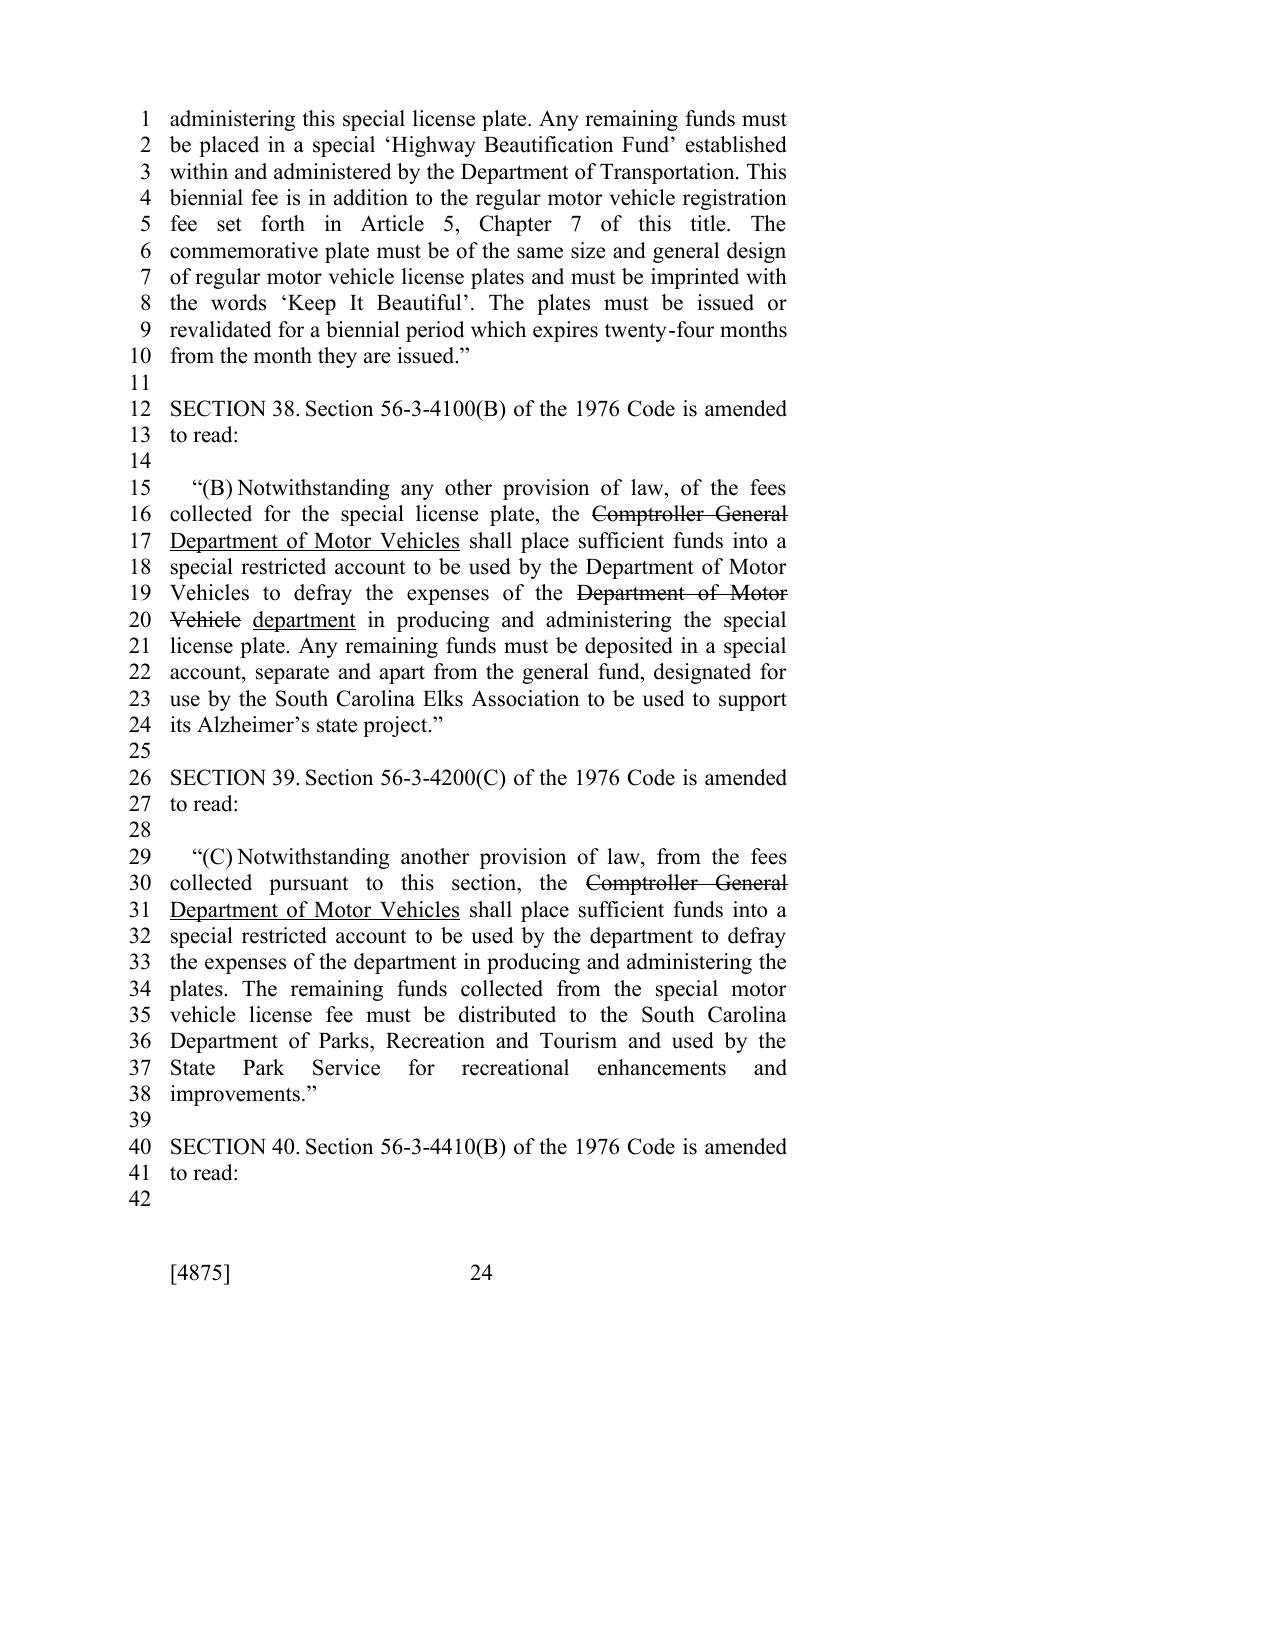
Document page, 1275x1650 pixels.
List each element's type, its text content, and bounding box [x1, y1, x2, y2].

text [169, 105, 787, 368]
text “(C) Notwithstanding another provision of law, from the fees collected pursuant to this section, the Comptroller General Department of Motor Vehicles shall place sufficient funds into a special restricted account to be used by the department to defray the expenses of the department in producing and administering the plates. The remaining funds collected from the special motor vehicle license fee must be distributed to the South Carolina Department of Parks, Recreation and Tourism and used by the State Park Service for recreational enhancements and improvements.” [169, 843, 787, 1106]
text SECTION 38. Section 56-3-4100(B) of the 1976 Code is amended to read: [169, 395, 787, 448]
text SECTION 40. Section 56-3-4410(B) of the 1976 Code is amended to read: [169, 1133, 787, 1186]
text “(B) Notwithstanding any other provision of law, of the fees collected for the special license plate, the Comptroller General Department of Motor Vehicles shall place sufficient funds into a special restricted account to be used by the Department of Motor Vehicles to defray the expenses of the Department of Motor Vehicle department in producing and administering the special license plate. Any remaining funds must be deposited in a special account, separate and apart from the general fund, designated for use by the South Carolina Elks Association to be used to support its Alzheimer’s state project.” [169, 474, 787, 737]
text SECTION 39. Section 56-3-4200(C) of the 1976 Code is amended to read: [169, 764, 787, 817]
